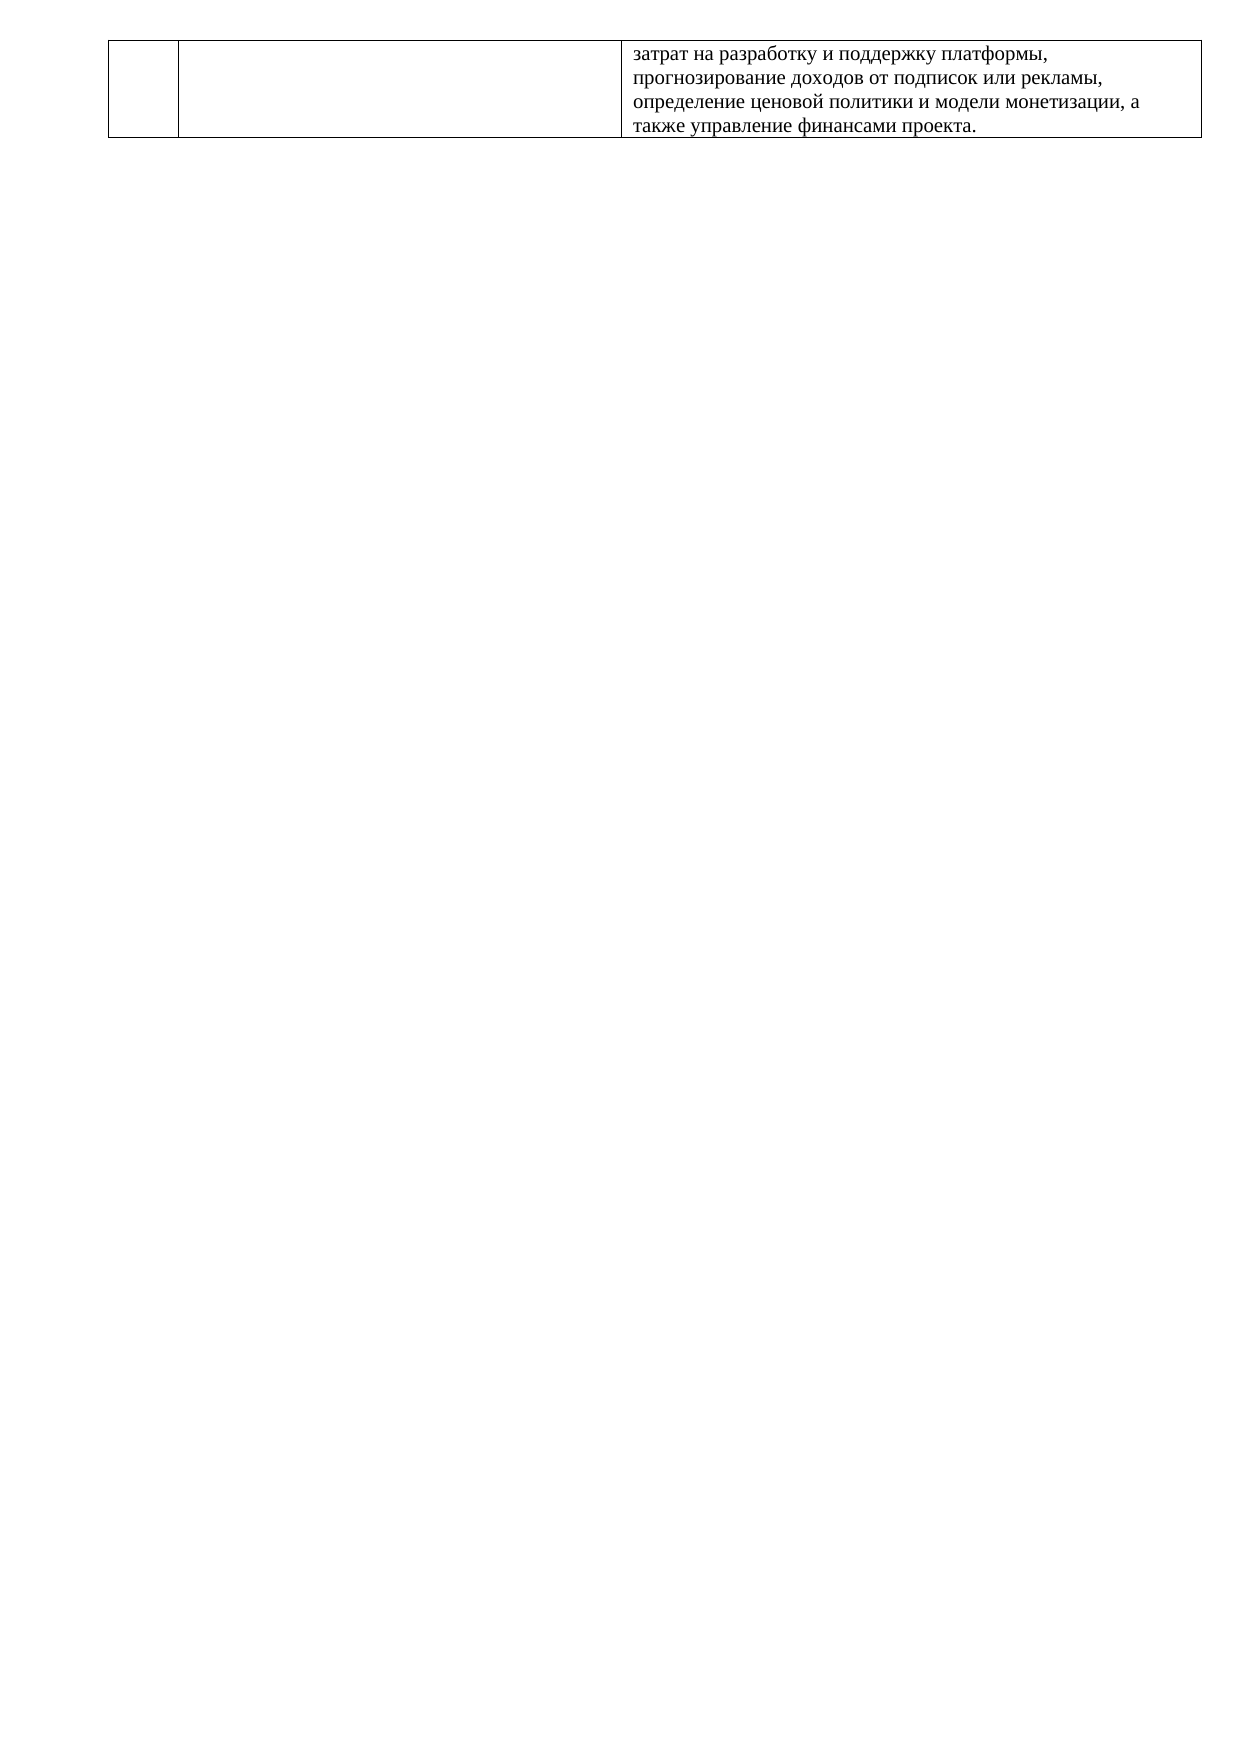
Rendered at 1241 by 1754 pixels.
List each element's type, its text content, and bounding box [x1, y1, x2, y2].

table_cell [179, 41, 621, 137]
table_cell 18 [109, 41, 178, 137]
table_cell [622, 41, 1201, 137]
